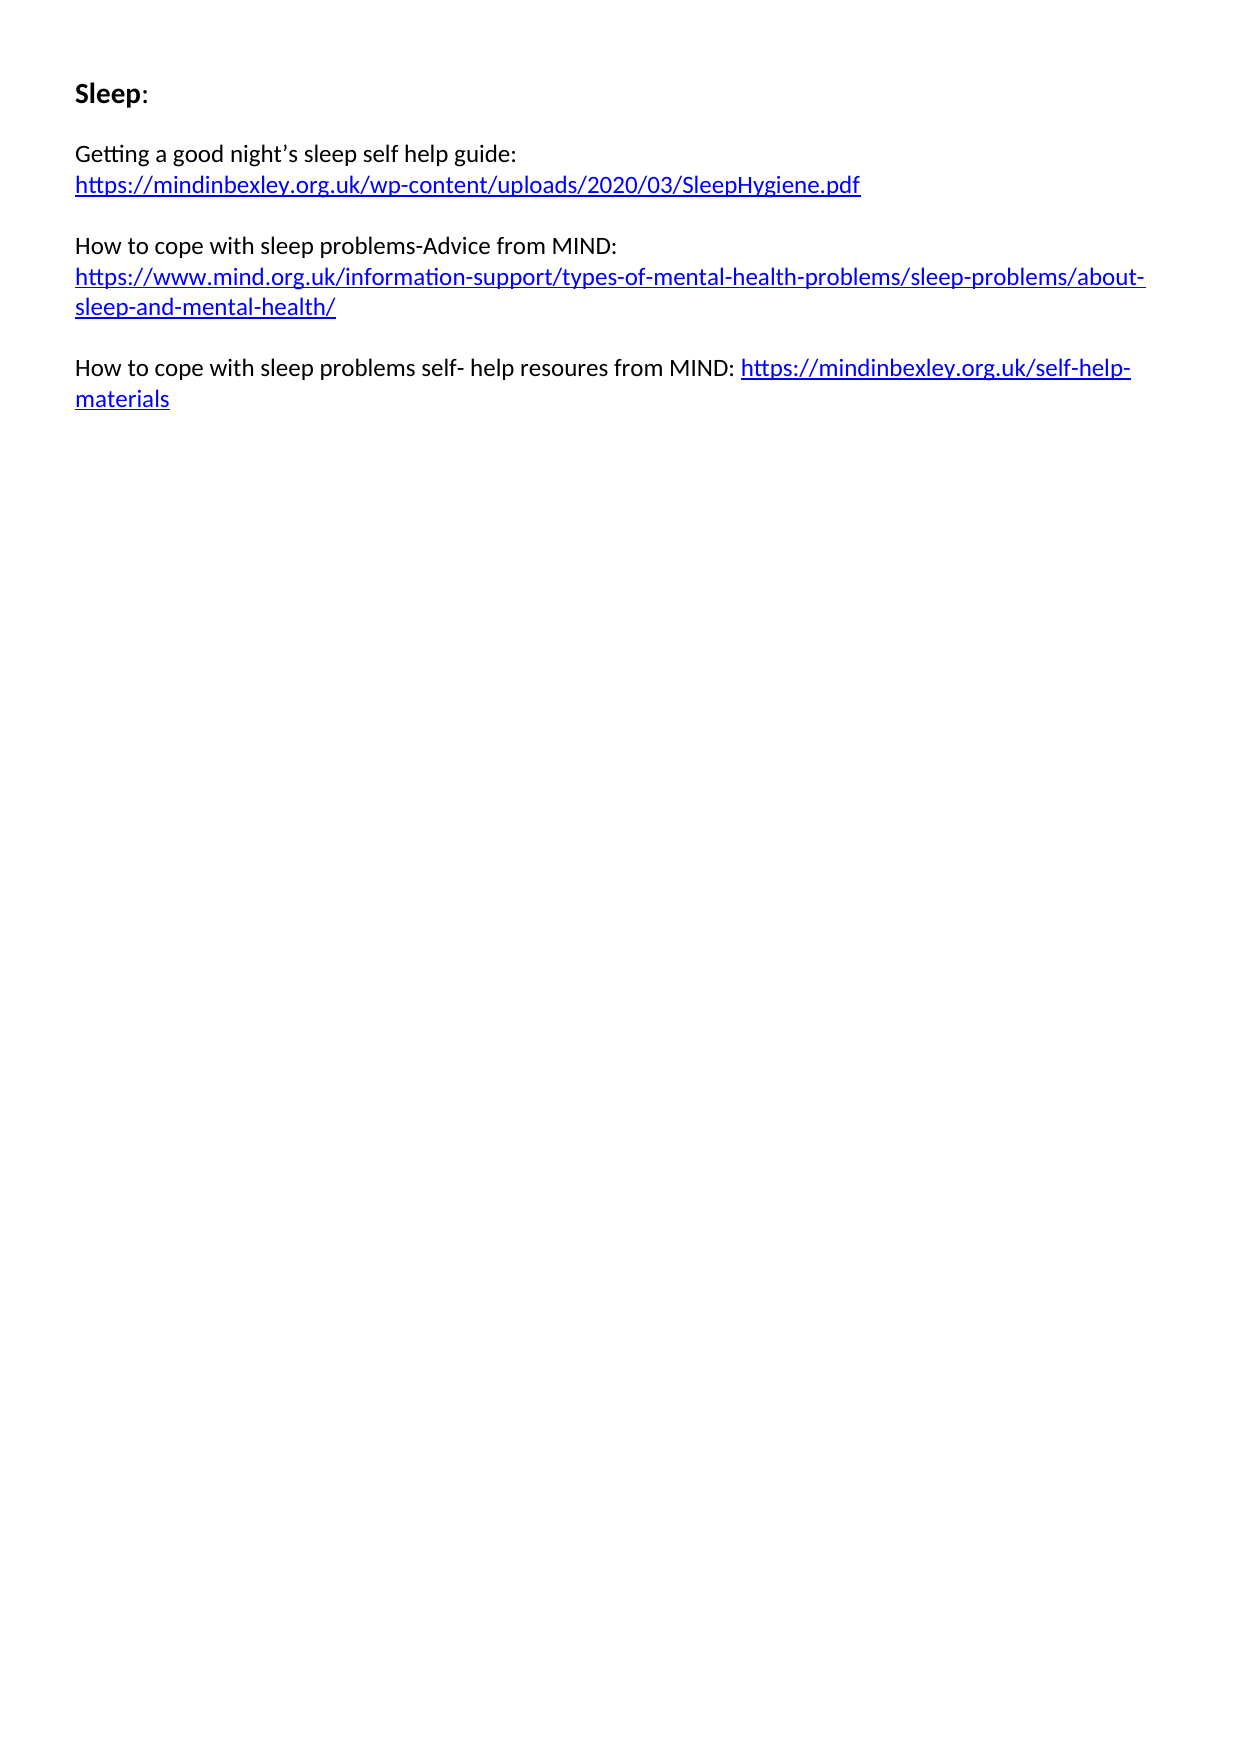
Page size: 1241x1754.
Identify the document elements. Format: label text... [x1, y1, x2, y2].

text How to cope with sleep problems self- help resoures from MIND: https://mindinbexley.org.uk/self-help-materials [75, 352, 1165, 413]
text Getting a good night’s sleep self help guide: https://mindinbexley.org.uk/wp-content/uploads/2020/03/SleepHygiene.pdf [75, 139, 1165, 200]
text Sleep: [75, 75, 1165, 111]
text How to cope with sleep problems-Advice from MIND: https://www.mind.org.uk/information-support/types-of-mental-health-problems/sleep-problems/about-sleep-and-mental-health/ [75, 230, 1165, 322]
